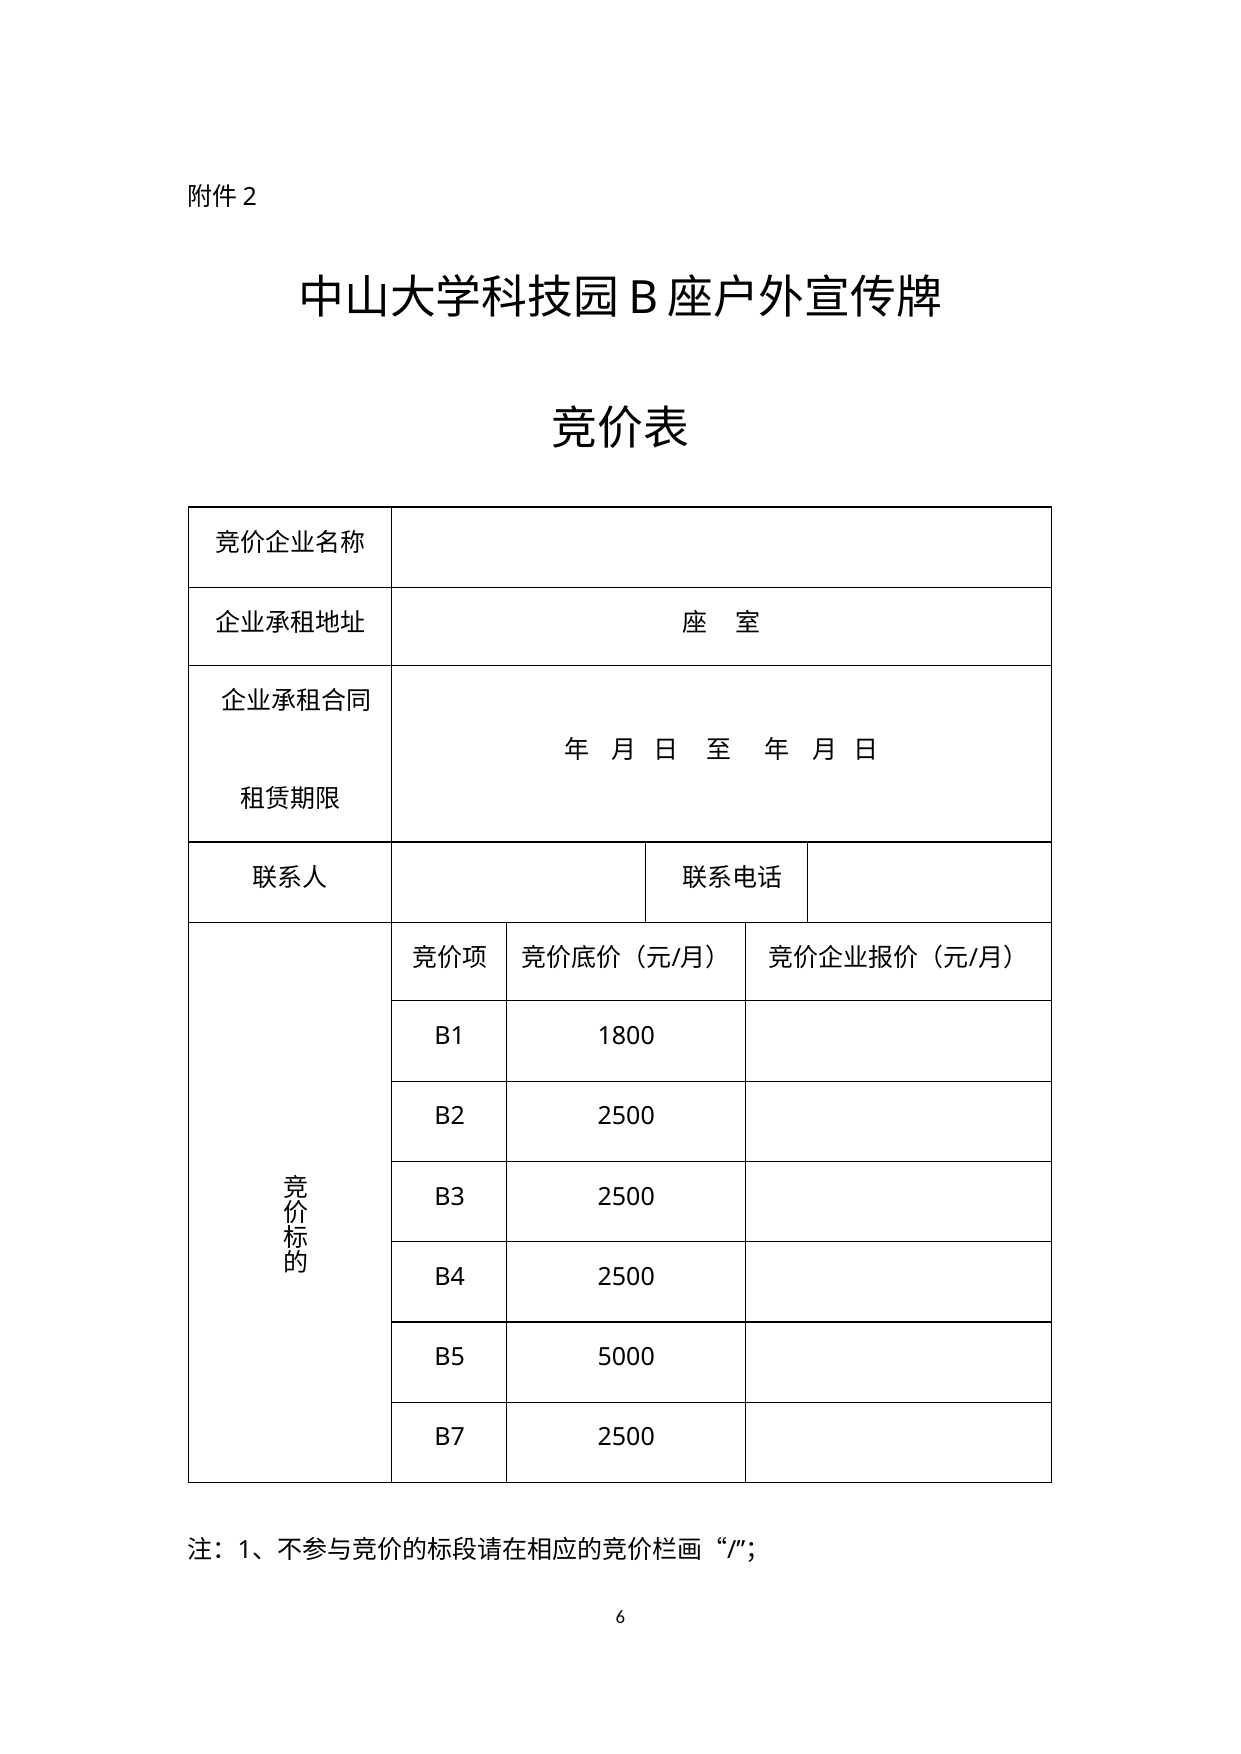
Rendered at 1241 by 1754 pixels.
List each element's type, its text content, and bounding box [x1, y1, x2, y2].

table_cell B2 [392, 1082, 506, 1161]
text 注：1、不参与竞价的标段请在相应的竞价栏画“/”； [187, 1516, 1053, 1581]
table_cell 竞价标的 [189, 923, 391, 1482]
table_cell 1800 [507, 1001, 745, 1081]
table_cell 2500 [507, 1403, 745, 1482]
table_cell 座 室 [392, 588, 1051, 665]
table_cell [746, 1001, 1051, 1081]
table_cell [746, 1082, 1051, 1161]
table_cell 2500 [507, 1242, 745, 1321]
table_cell [746, 1242, 1051, 1321]
table_cell [746, 1323, 1051, 1402]
table_cell B5 [392, 1323, 506, 1402]
table_header 竞价企业名称 [189, 508, 391, 587]
table_cell 企业承租地址 [189, 588, 391, 665]
text 竞价表 [187, 376, 1053, 473]
table_cell 竞价底价（元/月） [507, 923, 745, 1000]
table_cell 5000 [507, 1323, 745, 1402]
table_cell 2500 [507, 1082, 745, 1161]
table_cell 竞价企业报价（元/月） [746, 923, 1051, 1000]
table_cell 联系人 [189, 843, 391, 922]
table_cell 年 月 日 至 年 月 日 [392, 666, 1051, 841]
table_cell [808, 843, 1051, 922]
table_cell 2500 [507, 1162, 745, 1241]
table_cell 竞价项 [392, 923, 506, 1000]
table_cell 联系电话 [646, 843, 807, 922]
table_cell [392, 843, 645, 922]
table_cell [746, 1403, 1051, 1482]
table_cell B7 [392, 1403, 506, 1482]
table_cell B4 [392, 1242, 506, 1321]
table_cell B3 [392, 1162, 506, 1241]
table_cell [746, 1162, 1051, 1241]
table_header [392, 508, 1051, 587]
table_cell 企业承租合同租赁期限 [189, 666, 391, 841]
table_cell B1 [392, 1001, 506, 1081]
text 中山大学科技园B座户外宣传牌 [187, 245, 1053, 343]
text 附件2 [187, 162, 1053, 227]
